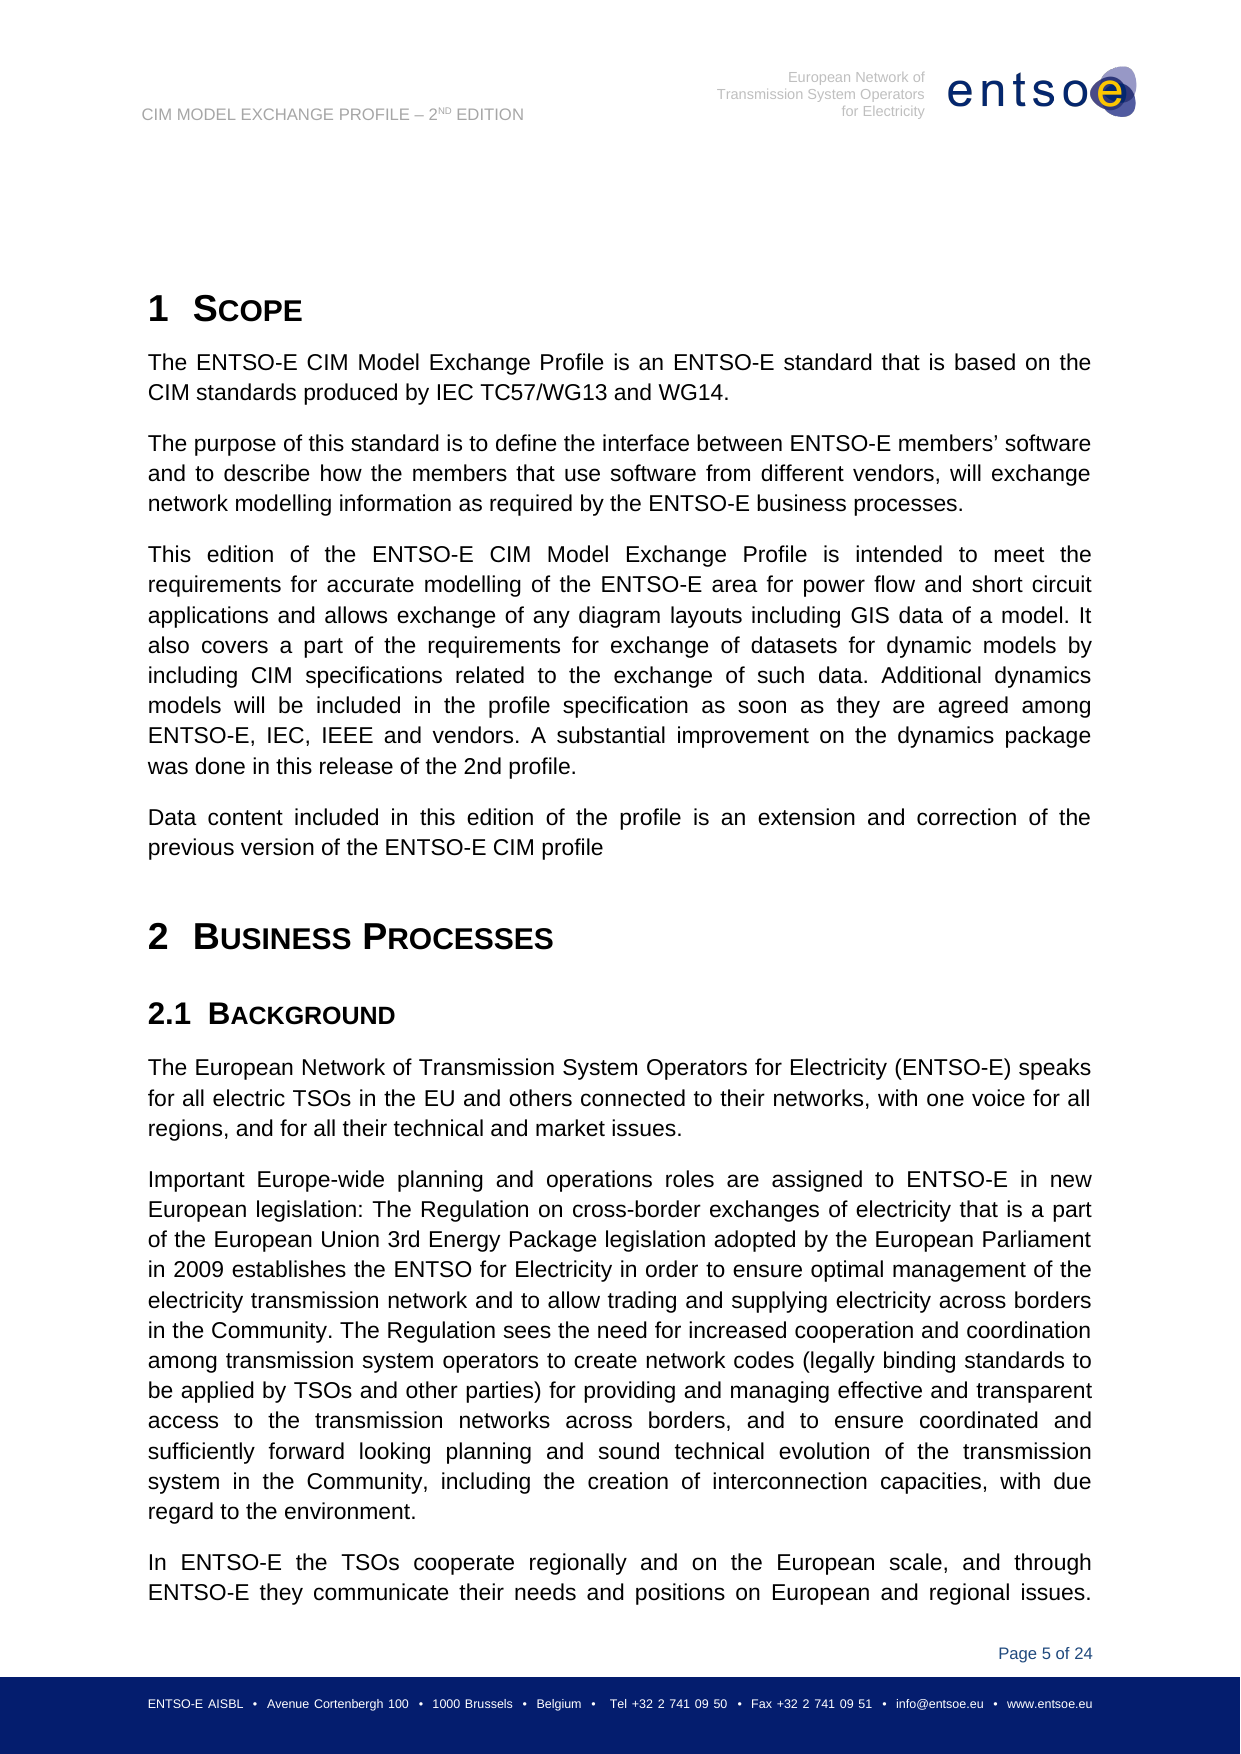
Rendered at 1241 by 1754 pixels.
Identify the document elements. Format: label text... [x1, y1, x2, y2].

text The European Network of Transmission System Operators for Electricity (ENTSO-E) speaks for all electric TSOs in the EU and others connected to their networks, with one voice for all regions, and for all their technical and market issues. [148, 1054, 1092, 1141]
text Important Europe-wide planning and operations roles are assigned to ENTSO-E in new European legislation: The Regulation on cross-border exchanges of electricity that is a part of the European Union 3rd Energy Package legislation adopted by the European Parliament in 2009 establishes the ENTSO for Electricity in order to ensure optimal management of the electricity transmission network and to allow trading and supplying electricity across borders in the Community. The Regulation sees the need for increased cooperation and coordination among transmission system operators to create network codes (legally binding standards to be applied by TSOs and other parties) for providing and managing effective and transparent access to the transmission networks across borders, and to ensure coordinated and sufficiently forward looking planning and sound technical evolution of the transmission system in the Community, including the creation of interconnection capacities, with due regard to the environment. [148, 1166, 1092, 1524]
text The ENTSO-E CIM Model Exchange Profile is an ENTSO-E standard that is based on the CIM standards produced by IEC TC57/WG13 and WG14. [148, 348, 1092, 405]
subtitle Scope [148, 286, 1092, 329]
picture [945, 65, 1141, 120]
subtitle Business Processes [148, 914, 1092, 957]
subtitle Background [148, 995, 1092, 1031]
text The purpose of this standard is to define the interface between ENTSO-E members’ software and to describe how the members that use software from different vendors, will exchange network modelling information as required by the ENTSO-E business processes. [148, 430, 1092, 517]
text This edition of the ENTSO-E CIM Model Exchange Profile is intended to meet the requirements for accurate modelling of the ENTSO-E area for power flow and short circuit applications and allows exchange of any diagram layouts including GIS data of a model. It also covers a part of the requirements for exchange of datasets for dynamic models by including CIM specifications related to the exchange of such data. Additional dynamics models will be included in the profile specification as soon as they are agreed among ENTSO-E, IEC, IEEE and vendors. A substantial improvement on the dynamics package was done in this release of the 2nd profile. [148, 541, 1092, 779]
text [148, 1549, 1092, 1606]
text Data content included in this edition of the profile is an extension and correction of the previous version of the ENTSO-E CIM profile [148, 804, 1092, 860]
